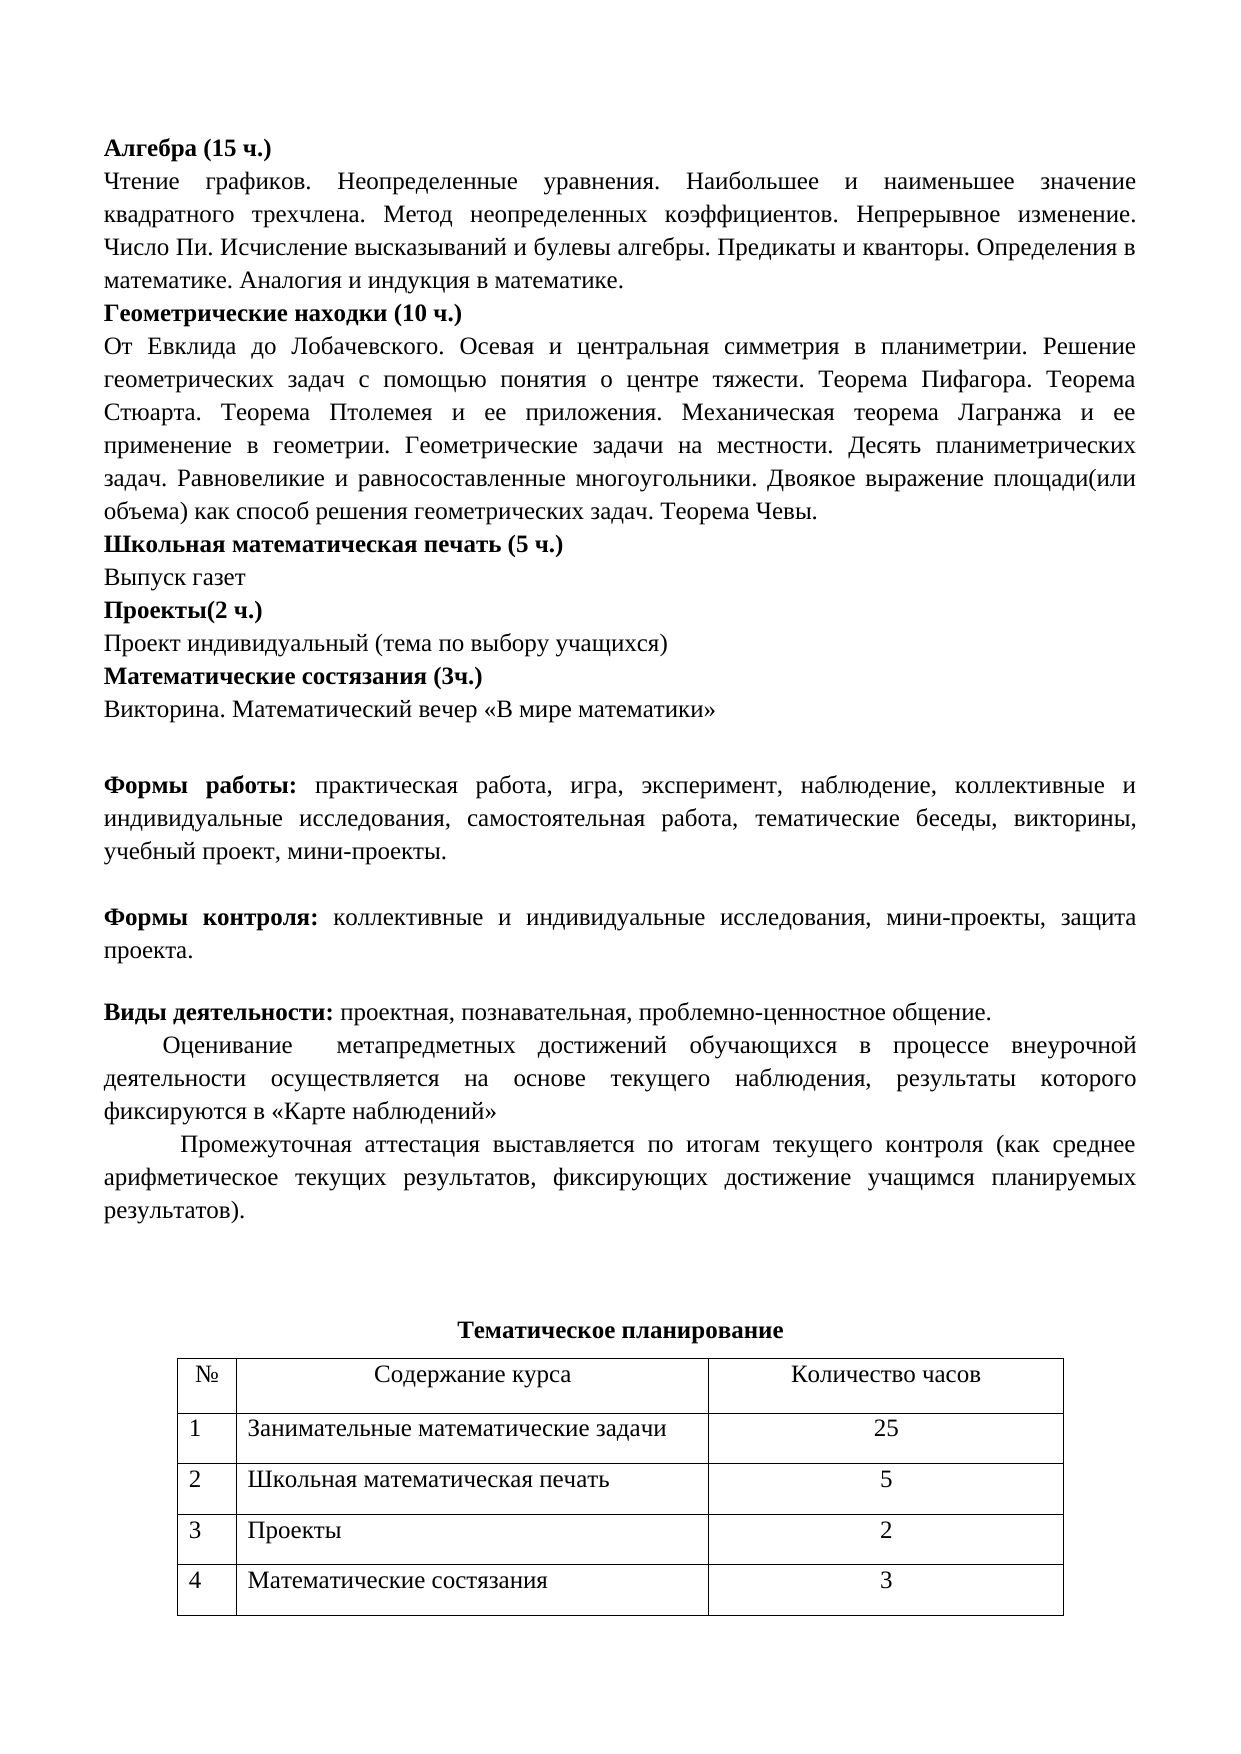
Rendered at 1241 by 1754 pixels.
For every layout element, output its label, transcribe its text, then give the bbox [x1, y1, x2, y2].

table_cell Школьная математическая печать [237, 1464, 708, 1514]
table_cell Занимательные математические задачи [237, 1414, 708, 1463]
text От Евклида до Лобачевского. Осевая и центральная симметрия в планиметрии. Решение геометрических задач с помощью понятия о центре тяжести. Теорема Пифагора. Теорема Стюарта. Теорема Птолемея и ее приложения. Механическая теорема Лагранжа и ее применение в геометрии. Геометрические задачи на местности. Десять планиметрических задач. Равновеликие и равносоставленные многоугольники. Двоякое выражение площади(или объема) как способ решения геометрических задач. Теорема Чевы. [103, 331, 1137, 525]
table_cell 3 [709, 1565, 1063, 1615]
table_header Количество часов [709, 1359, 1063, 1412]
text Алгебра (15 ч.) [103, 133, 1137, 162]
text Викторина. Математический вечер «В мире математики» [103, 694, 1137, 723]
text Виды деятельности: проектная, познавательная, проблемно-ценностное общение. [103, 997, 1137, 1026]
table_header Содержание курса [237, 1359, 708, 1412]
text Формы работы: практическая работа, игра, эксперимент, наблюдение, коллективные и индивидуальные исследования, самостоятельная работа, тематические беседы, викторины, учебный проект, мини-проекты. [103, 770, 1137, 865]
table_cell Проекты [237, 1515, 708, 1564]
text Геометрические находки (10 ч.) [103, 298, 1137, 327]
text Тематическое планирование [103, 1315, 1137, 1343]
text Выпуск газет [103, 562, 1137, 591]
text Школьная математическая печать (5 ч.) [103, 529, 1137, 558]
text Промежуточная аттестация выставляется по итогам текущего контроля (как среднее арифметическое текущих результатов, фиксирующих достижение учащимся планируемых результатов). [103, 1129, 1137, 1224]
table_cell 2 [709, 1515, 1063, 1564]
text Чтение графиков. Неопределенные уравнения. Наибольшее и наименьшее значение квадратного трехчлена. Метод неопределенных коэффициентов. Непрерывное изменение. Число Пи. Исчисление высказываний и булевы алгебры. Предикаты и кванторы. Определения в математике. Аналогия и индукция в математике. [103, 166, 1137, 294]
table_header № [178, 1359, 236, 1412]
text Проект индивидуальный (тема по выбору учащихся) [103, 628, 1137, 657]
text Математические состязания (3ч.) [103, 661, 1137, 690]
table_cell 25 [709, 1414, 1063, 1463]
table_cell Математические состязания [237, 1565, 708, 1615]
table_cell 5 [709, 1464, 1063, 1514]
table_cell 2 [178, 1464, 236, 1514]
text Оценивание метапредметных достижений обучающихся в процессе внеурочной деятельности осуществляется на основе текущего наблюдения, результаты которого фиксируются в «Карте наблюдений» [103, 1030, 1137, 1125]
table_cell 4 [178, 1565, 236, 1615]
text Проекты(2 ч.) [103, 595, 1137, 624]
table_cell 1 [178, 1414, 236, 1463]
text Формы контроля: коллективные и индивидуальные исследования, мини-проекты, защита проекта. [103, 902, 1137, 964]
table_cell 3 [178, 1515, 236, 1564]
